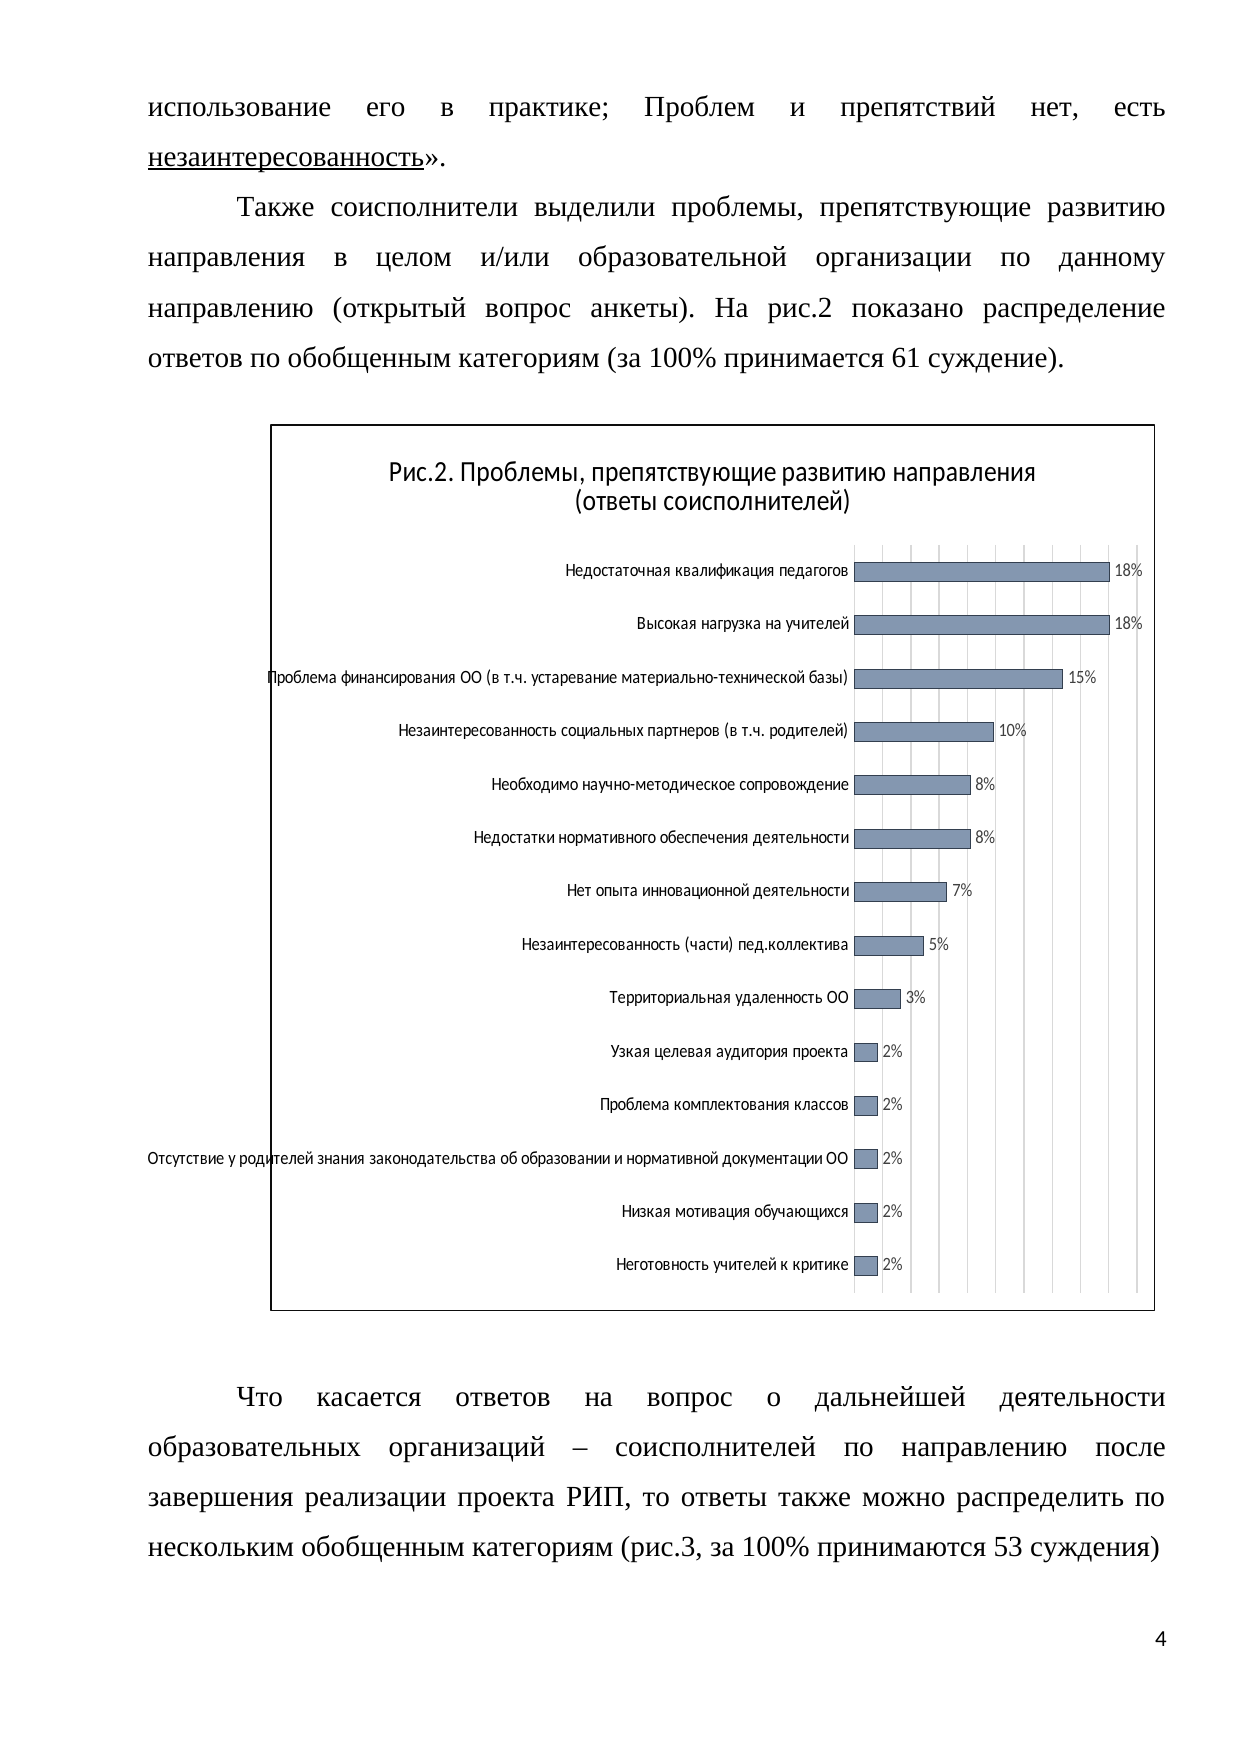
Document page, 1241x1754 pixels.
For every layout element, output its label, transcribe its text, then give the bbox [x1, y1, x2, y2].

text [148, 89, 1167, 172]
text Что касается ответов на вопрос о дальнейшей деятельности образовательных организаций – соисполнителей по направлению после завершения реализации проекта РИП, то ответы также можно распределить по нескольким обобщенным категориям (рис.3, за 100% принимаются 53 суждения) [148, 1379, 1167, 1563]
text Также соисполнители выделили проблемы, препятствующие развитию направления в целом и/или образовательной организации по данному направлению (открытый вопрос анкеты). На рис.2 показано распределение ответов по обобщенным категориям (за 100% принимается 61 суждение). [148, 189, 1167, 374]
